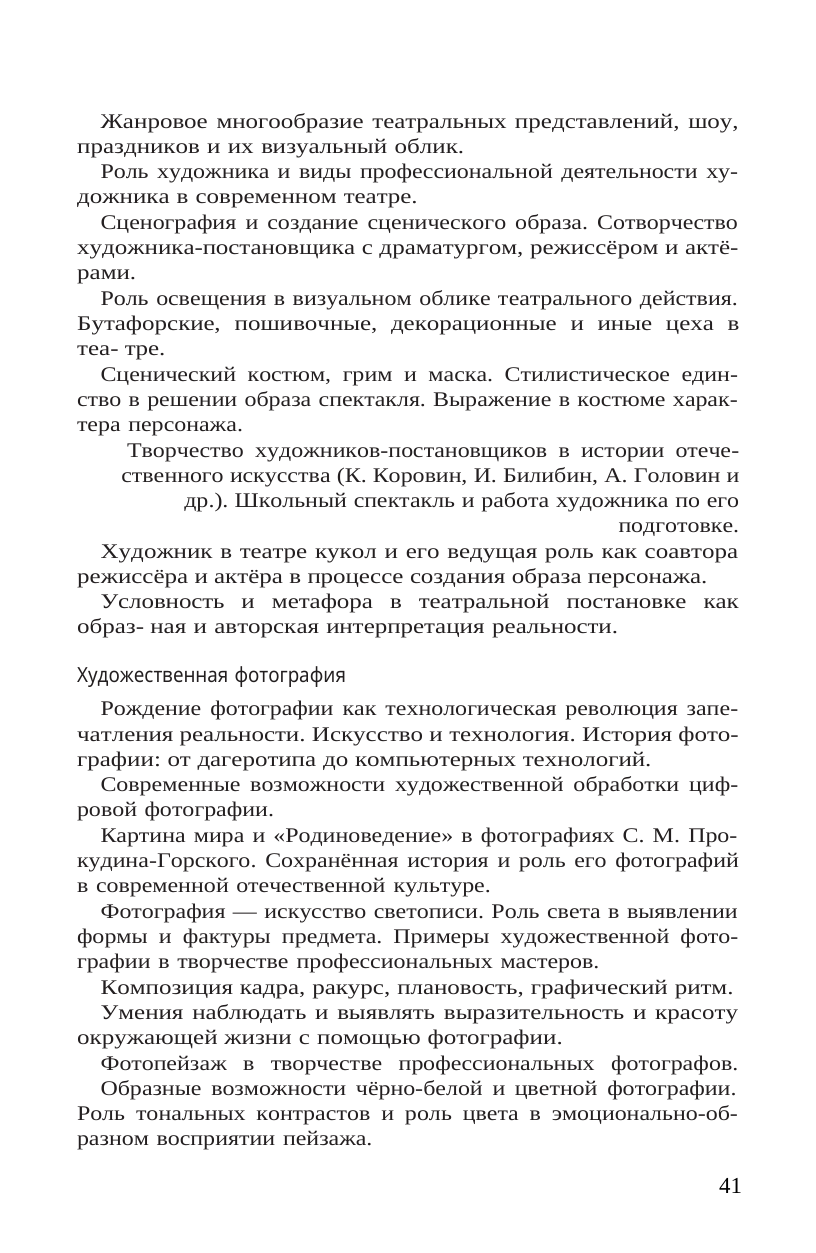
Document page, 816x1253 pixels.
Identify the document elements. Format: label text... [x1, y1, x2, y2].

text Фотопейзаж в творчестве профессиональных фотографов. Образные возможности чёрно-белой и цветной фотографии. [100, 1051, 739, 1100]
text Художественная фотография [77, 660, 751, 689]
text Умения наблюдать и выявлять выразительность и красоту окружающей жизни с помощью фотографии. [77, 1000, 739, 1049]
text Композиция кадра, ракурс, плановость, графический ритм. [100, 974, 751, 999]
text Сценография и создание сценического образа. Сотворчество художника-постановщика с драматургом, режиссёром и актё- рами. [77, 210, 739, 284]
text Условность и метафора в театральной постановке как образ- ная и авторская интерпретация реальности. [77, 589, 739, 638]
text Жанровое многообразие театральных представлений, шоу, праздников и их визуальный облик. [77, 108, 739, 158]
text Фотография — искусство светописи. Роль света в выявлении формы и фактуры предмета. Примеры художественной фото- графии в творчестве профессиональных мастеров. [77, 899, 739, 973]
text Рождение фотографии как технологическая революция запе- чатления реальности. Искусство и технология. История фото- графии: от дагеротипа до компьютерных технологий. [77, 696, 739, 771]
text Художник в театре кукол и его ведущая роль как соавтора режиссёра и актёра в процессе создания образа персонажа. [77, 539, 739, 588]
text Роль художника и виды профессиональной деятельности ху- дожника в современном театре. [77, 159, 739, 208]
text Творчество художников-постановщиков в истории отече- ственного искусства (К. Коровин, И. Билибин, А. Головин и др.). Школьный спектакль и работа художника по его подготовке. [77, 437, 739, 537]
text Роль освещения в визуальном облике театрального действия. Бутафорские, пошивочные, декорационные и иные цеха в теа- тре. [77, 286, 739, 360]
text Картина мира и «Родиноведение» в фотографиях С. М. Про- кудина-Горского. Сохранённая история и роль его фотографий в современной отечественной культуре. [77, 823, 739, 897]
text Сценический костюм, грим и маска. Стилистическое един- ство в решении образа спектакля. Выражение в костюме харак- тера персонажа. [77, 362, 739, 436]
text Роль тональных контрастов и роль цвета в эмоционально-об- разном восприятии пейзажа. [77, 1101, 739, 1150]
text Современные возможности художественной обработки циф- ровой фотографии. [77, 772, 739, 821]
